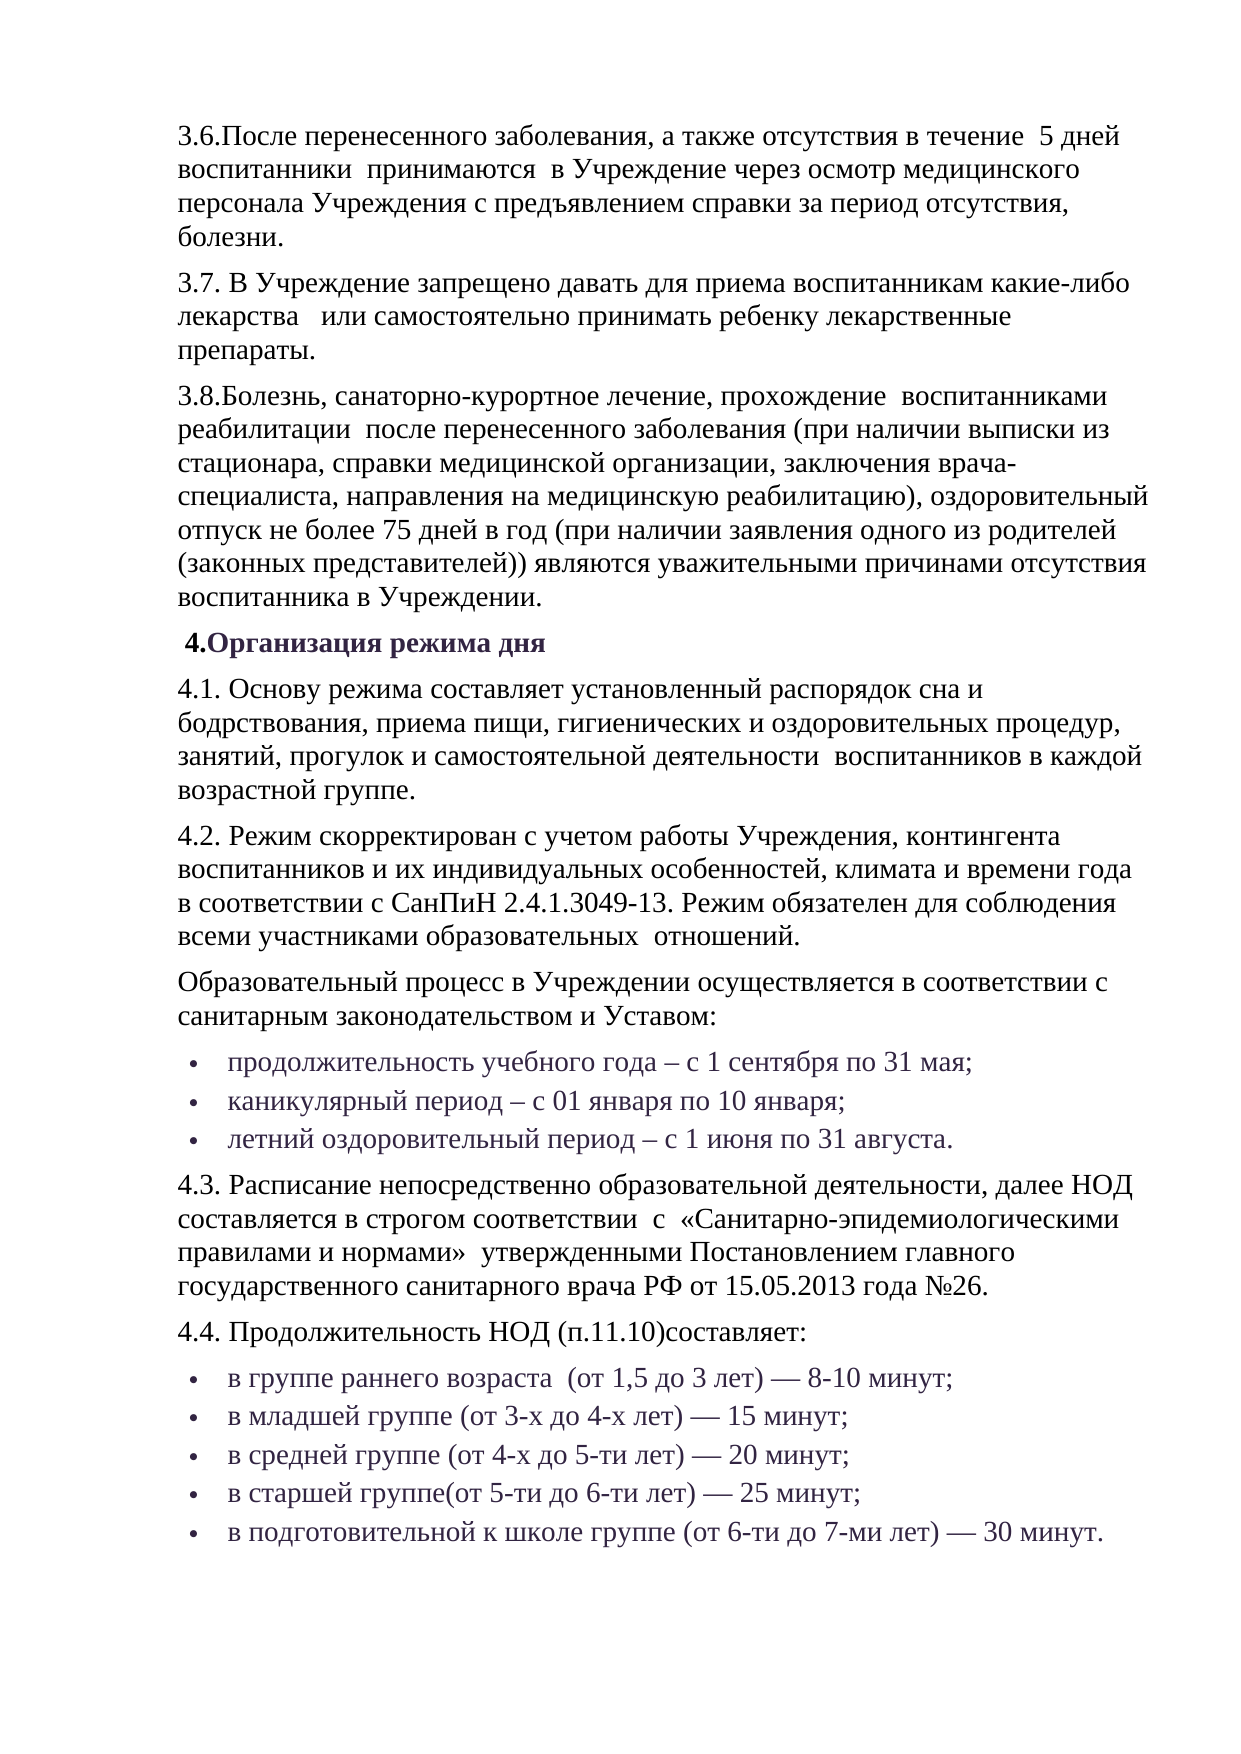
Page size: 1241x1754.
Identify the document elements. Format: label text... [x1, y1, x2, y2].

text Образовательный процесс в Учреждении осуществляется в соответствии с санитарным законодательством и Уставом: [177, 964, 1152, 1032]
text 4.Организация режима дня [177, 625, 1152, 659]
text 3.7. В Учреждение запрещено давать для приема воспитанникам какие-либо лекарства или самостоятельно принимать ребенку лекарственные препараты. [177, 265, 1152, 365]
text 3.8.Болезнь, санаторно-курортное лечение, прохождение воспитанниками реабилитации после перенесенного заболевания (при наличии выписки из стационара, справки медицинской организации, заключения врача-специалиста, направления на медицинскую реабилитацию), оздоровительный отпуск не более 75 дней в год (при наличии заявления одного из родителей (законных представителей)) являются уважительными причинами отсутствия воспитанника в Учреждении. [177, 378, 1152, 613]
text 4.1. Основу режима составляет установленный распорядок сна и бодрствования, приема пищи, гигиенических и оздоровительных процедур, занятий, прогулок и самостоятельной деятельности воспитанников в каждой возрастной группе. [177, 671, 1152, 805]
text 4.3. Расписание непосредственно образовательной деятельности, далее НОД составляется в строгом соответствии с «Санитарно-эпидемиологическими правилами и нормами» утвержденными Постановлением главного государственного санитарного врача РФ от 15.05.2013 года №26. [177, 1167, 1152, 1301]
list в старшей группе(от 5-ти до 6-ти лет) — 25 минут; [190, 1476, 1152, 1509]
list продолжительность учебного года – с 1 сентября по 31 мая; [190, 1044, 1152, 1078]
list каникулярный период – с 01 января по 10 января; [190, 1083, 1152, 1116]
list в средней группе (от 4-х до 5-ти лет) — 20 минут; [190, 1437, 1152, 1471]
list в группе раннего возраста (от 1,5 до 3 лет) — 8-10 минут; [190, 1360, 1152, 1393]
text 4.4. Продолжительность НОД (п.11.10)составляет: [177, 1314, 1152, 1347]
text 3.6.После перенесенного заболевания, а также отсутствия в течение 5 дней воспитанники принимаются в Учреждение через осмотр медицинского персонала Учреждения с предъявлением справки за период отсутствия, болезни. [177, 118, 1152, 252]
text 4.2. Режим скорректирован с учетом работы Учреждения, контингента воспитанников и их индивидуальных особенностей, климата и времени года в соответствии с СанПиН 2.4.1.3049-13. Режим обязателен для соблюдения всеми участниками образовательных отношений. [177, 818, 1152, 952]
list в подготовительной к школе группе (от 6-ти до 7-ми лет) — 30 минут. [190, 1514, 1152, 1548]
list в младшей группе (от 3-х до 4-х лет) — 15 минут; [190, 1398, 1152, 1432]
list летний оздоровительный период – с 1 июня по 31 августа. [190, 1121, 1152, 1155]
